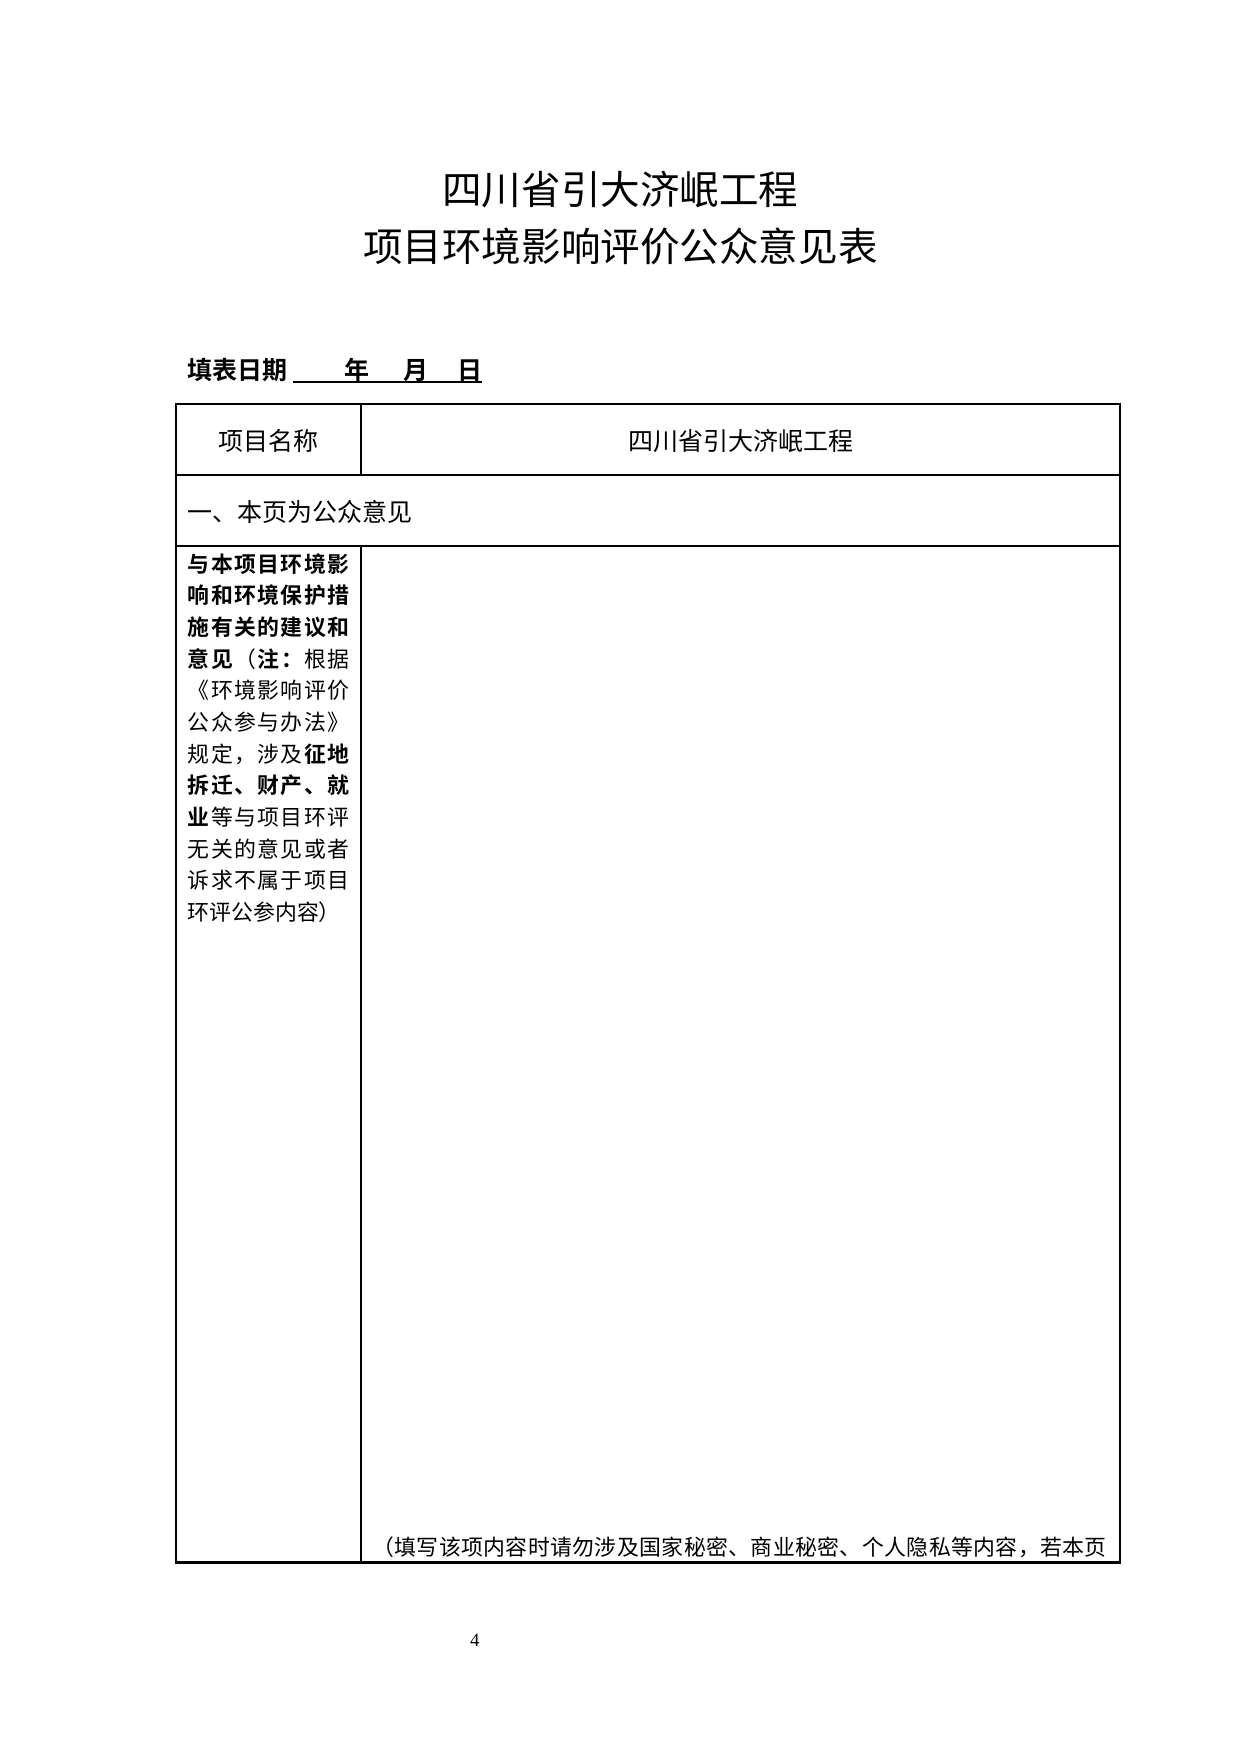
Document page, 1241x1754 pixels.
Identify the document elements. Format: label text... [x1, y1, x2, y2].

text 四川省引大济岷工程 [187, 162, 1053, 216]
table_header 项目名称 [177, 405, 360, 474]
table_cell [177, 547, 360, 1561]
table_header 四川省引大济岷工程 [362, 405, 1119, 474]
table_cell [362, 547, 1119, 1561]
text 填表日期 年 月 日 [187, 350, 1053, 387]
text 项目环境影响评价公众意见表 [187, 216, 1053, 273]
table_cell 一、本页为公众意见 [177, 476, 1119, 544]
